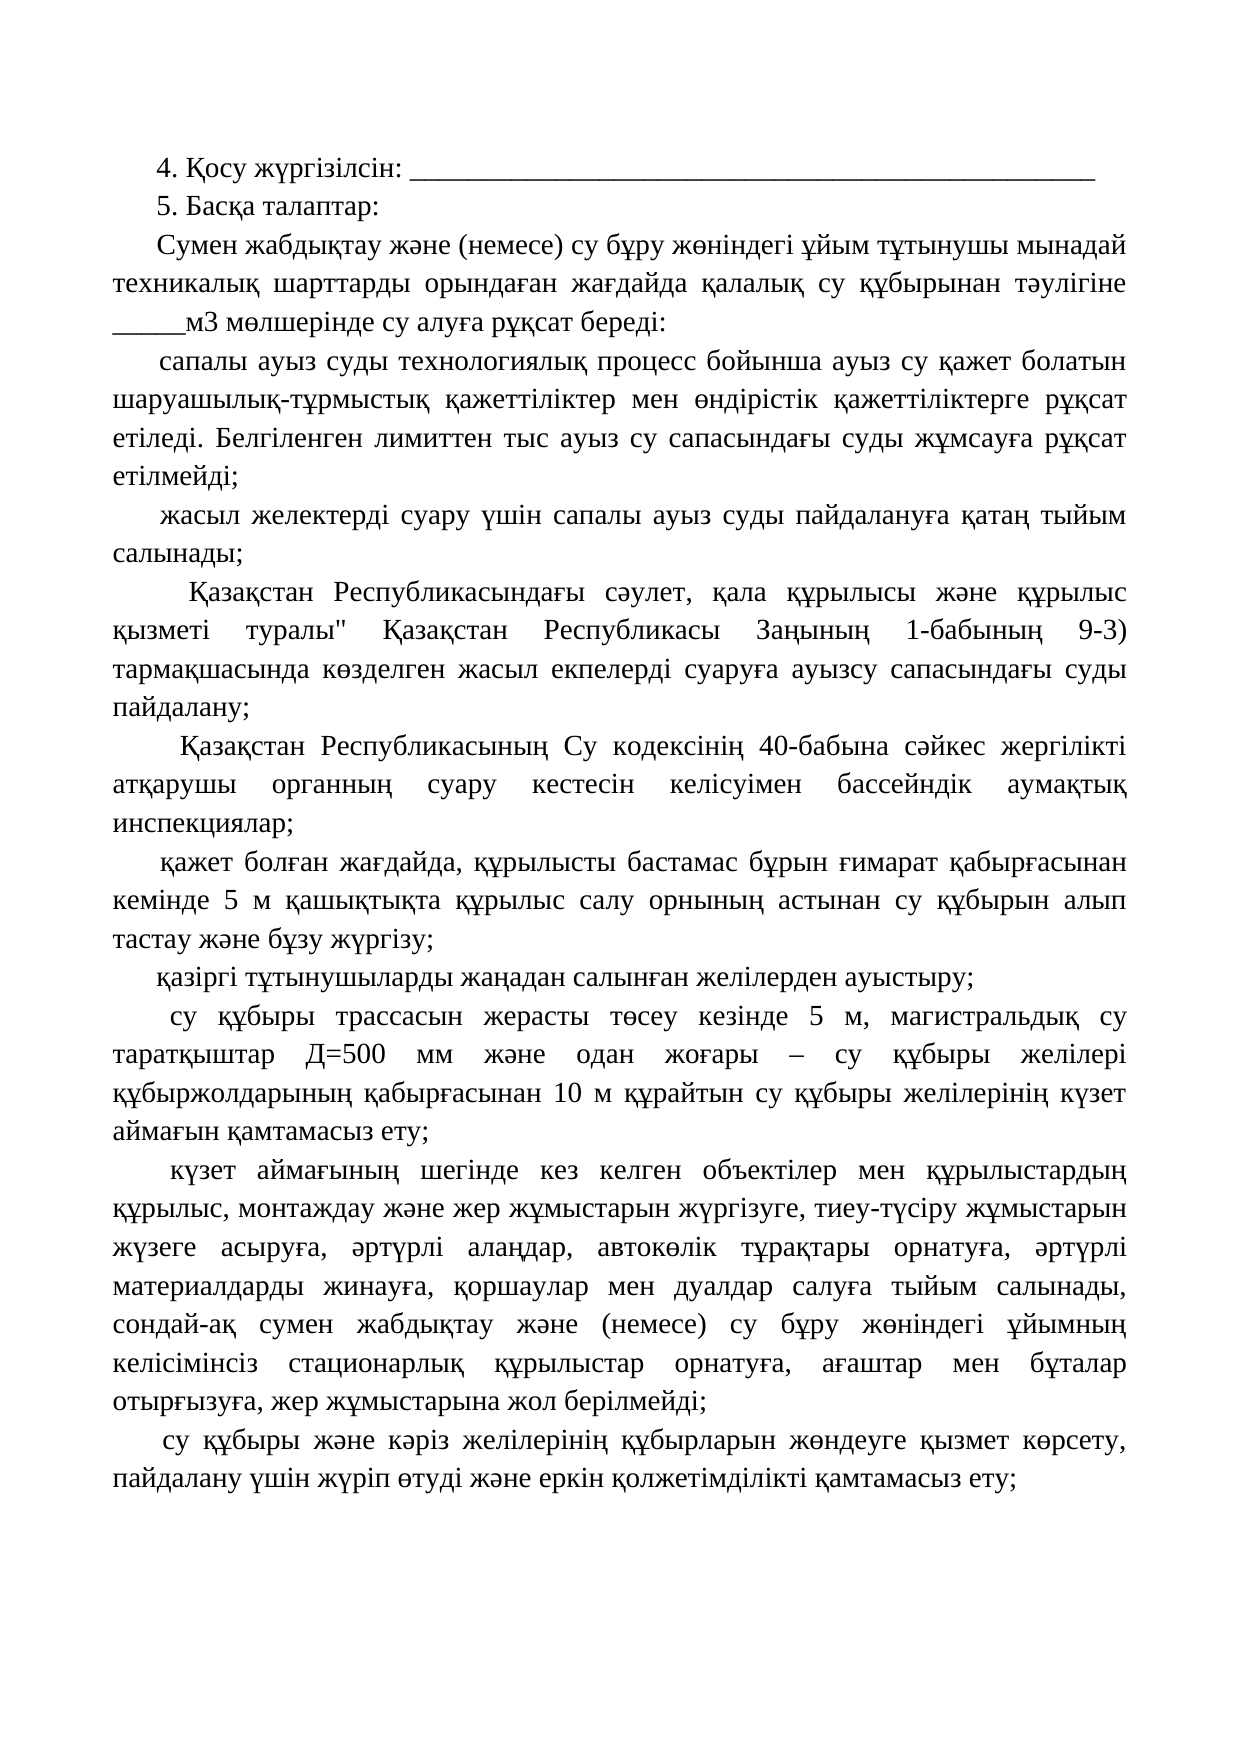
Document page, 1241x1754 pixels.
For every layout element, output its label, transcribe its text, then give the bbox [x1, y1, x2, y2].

text 5. Басқа талаптар: [112, 188, 1128, 222]
text су құбыры трассасын жерасты төсеу кезінде 5 м, магистральдық су таратқыштар Д=500 мм және одан жоғары – су құбыры желілері құбыржолдарының қабырғасынан 10 м құрайтын су құбыры желілерінің күзет аймағын қамтамасыз ету; [112, 998, 1128, 1147]
text жасыл желектерді суару үшін сапалы ауыз суды пайдалануға қатаң тыйым салынады; [112, 497, 1128, 569]
text 4. Қосу жүргізілсін: _______________________________________________ [112, 150, 1128, 183]
text күзет аймағының шегінде кез келген объектілер мен құрылыстардың құрылыс, монтаждау және жер жұмыстарын жүргізуге, тиеу-түсіру жұмыстарын жүзеге асыруға, әртүрлі алаңдар, автокөлік тұрақтары орнатуға, әртүрлі материалдарды жинауға, қоршаулар мен дуалдар салуға тыйым салынады, сондай-ақ сумен жабдықтау және (немесе) су бұру жөніндегі ұйымның келісімінсіз стационарлық құрылыстар орнатуға, ағаштар мен бұталар отырғызуға, жер жұмыстарына жол берілмейді; [112, 1152, 1128, 1417]
text қажет болған жағдайда, құрылысты бастамас бұрын ғимарат қабырғасынан кемінде 5 м қашықтықта құрылыс салу орнының астынан су құбырын алып тастау және бұзу жүргізу; [112, 844, 1128, 954]
text Қазақстан Республикасының Су кодексінің 40-бабына сәйкес жергілікті атқарушы органның суару кестесін келісуімен бассейндік аумақтық инспекциялар; [112, 728, 1128, 839]
text Сумен жабдықтау және (немесе) су бұру жөніндегі ұйым тұтынушы мынадай техникалық шарттарды орындаған жағдайда қалалық су құбырынан тәулігіне _____м3 мөлшерінде су алуға рұқсат береді: [112, 227, 1128, 338]
text Қазақстан Республикасындағы сәулет, қала құрылысы және құрылыс қызметі туралы" Қазақстан Республикасы Заңының 1-бабының 9-3) тармақшасында көзделген жасыл екпелерді суаруға ауызсу сапасындағы суды пайдалану; [112, 574, 1128, 723]
text су құбыры және кәріз желілерінің құбырларын жөндеуге қызмет көрсету, пайдалану үшін жүріп өтуді және еркін қолжетімділікті қамтамасыз ету; [112, 1422, 1128, 1494]
text қазіргі тұтынушыларды жаңадан салынған желілерден ауыстыру; [112, 959, 1128, 993]
text сапалы ауыз суды технологиялық процесс бойынша ауыз су қажет болатын шаруашылық-тұрмыстық қажеттіліктер мен өндірістік қажеттіліктерге рұқсат етіледі. Белгіленген лимиттен тыс ауыз су сапасындағы суды жұмсауға рұқсат етілмейді; [112, 343, 1128, 492]
